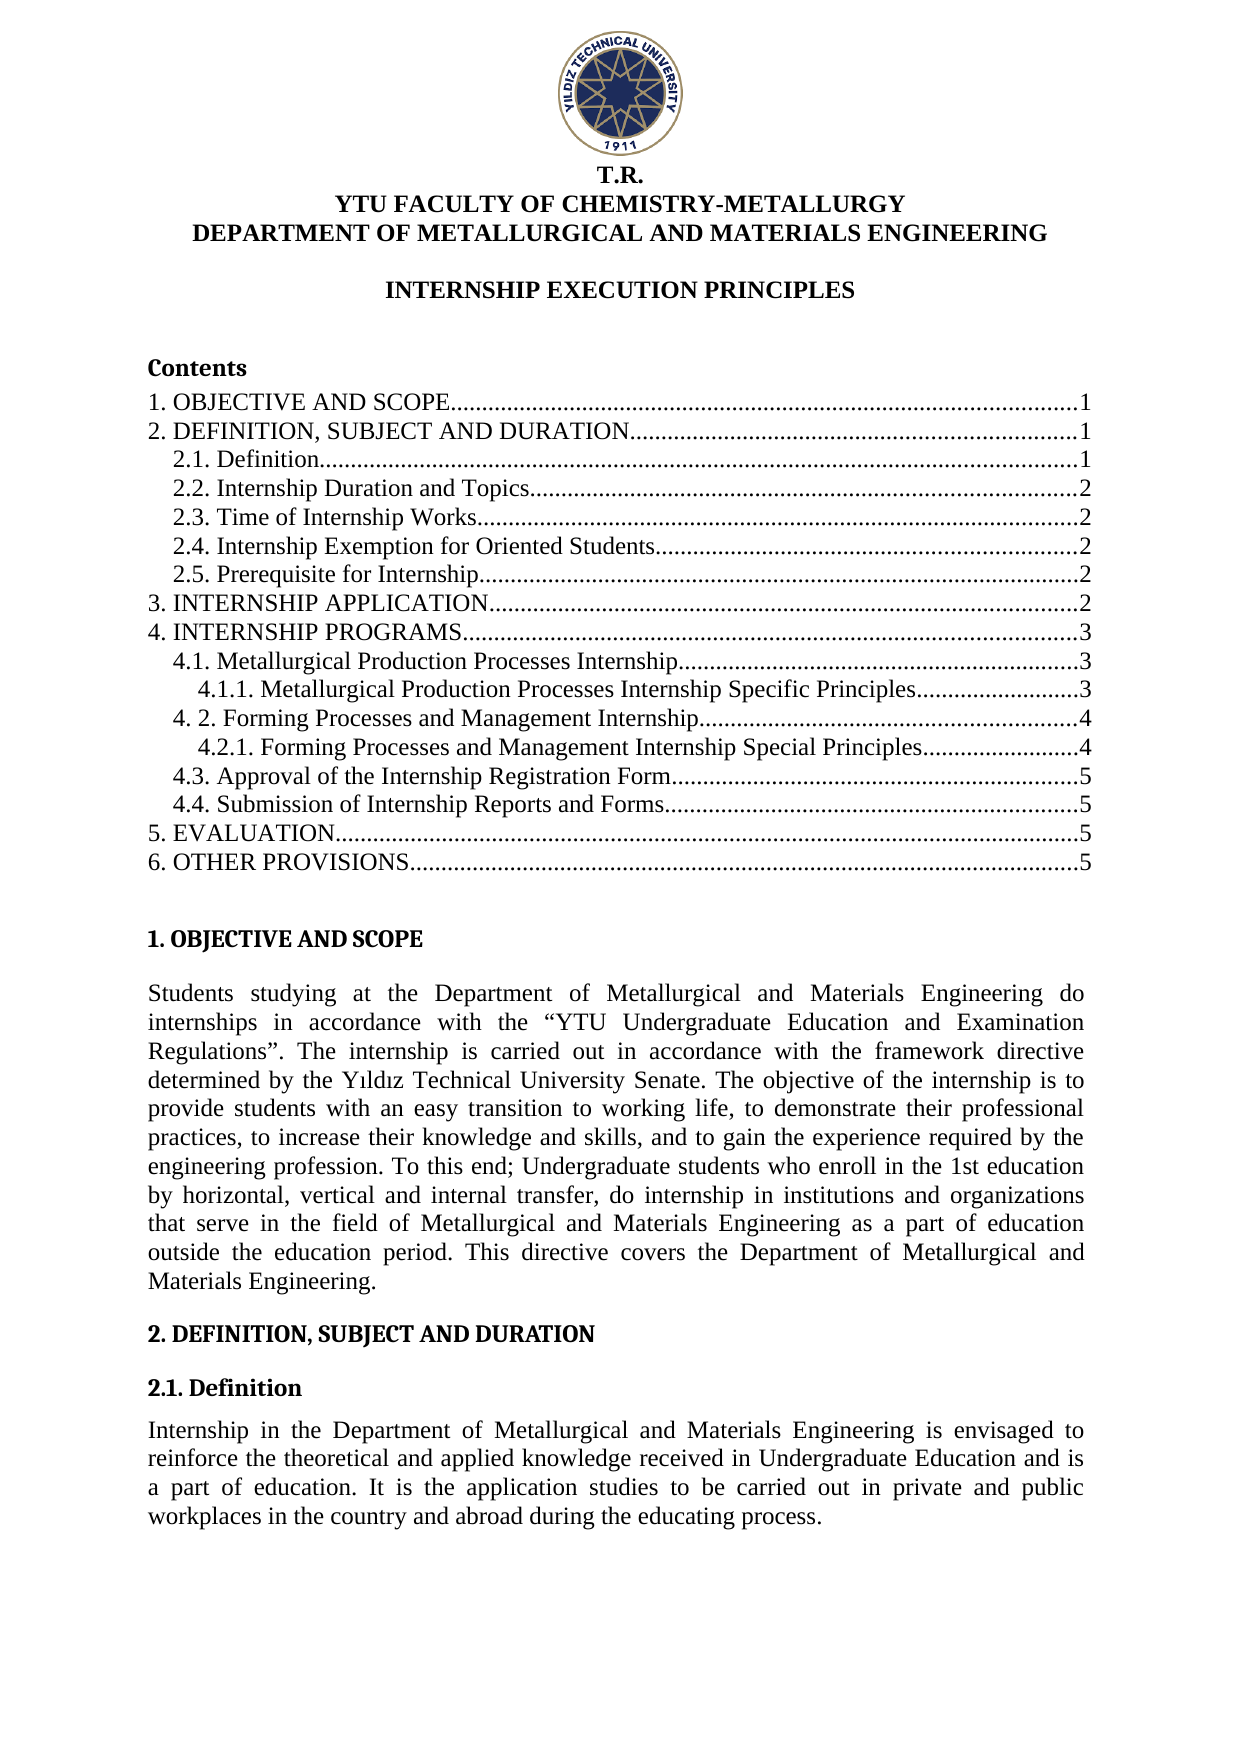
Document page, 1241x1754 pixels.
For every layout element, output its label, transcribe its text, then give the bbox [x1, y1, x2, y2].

text DEPARTMENT OF METALLURGICAL AND MATERIALS ENGINEERING [148, 218, 1093, 247]
text T.R. [148, 160, 1093, 189]
text 4.1. Metallurgical Production Processes Internship 3 [173, 646, 1093, 674]
text YTU FACULTY OF CHEMISTRY-METALLURGY [148, 189, 1093, 218]
text 4.1.1. Metallurgical Production Processes Internship Specific Principles 3 [198, 674, 1093, 703]
text Internship in the Department of Metallurgical and Materials Engineering is envisaged to reinforce the theoretical and applied knowledge received in Undergraduate Education and is a part of education. It is the application studies to be carried out in private and public workplaces in the country and abroad during the educating process. [148, 1415, 1085, 1530]
text 2.4. Internship Exemption for Oriented Students 2 [173, 531, 1093, 559]
text Students studying at the Department of Metallurgical and Materials Engineering do internships in accordance with the “YTU Undergraduate Education and Examination Regulations”. The internship is carried out in accordance with the framework directive determined by the Yıldız Technical University Senate. The objective of the internship is to provide students with an easy transition to working life, to demonstrate their professional practices, to increase their knowledge and skills, and to gain the experience required by the engineering profession. To this end; Undergraduate students who enroll in the 1st education by horizontal, vertical and internal transfer, do internship in institutions and organizations that serve in the field of Metallurgical and Materials Engineering as a part of education outside the education period. This directive covers the Department of Metallurgical and Materials Engineering. [148, 978, 1085, 1295]
text 4.4. Submission of Internship Reports and Forms 5 [173, 789, 1093, 818]
text 4. 2. Forming Processes and Management Internship 4 [173, 703, 1093, 732]
text 2.3. Time of Internship Works 2 [173, 502, 1093, 531]
text 3. INTERNSHIP APPLICATION 2 [148, 588, 1093, 617]
text 6. OTHER PROVISIONS 5 [148, 847, 1093, 876]
text 1. OBJECTIVE AND SCOPE 1 [148, 387, 1093, 416]
subtitle 2.1. Definition [148, 1373, 1093, 1402]
text 2. DEFINITION, SUBJECT AND DURATION 1 [148, 416, 1093, 444]
text 2.5. Prerequisite for Internship 2 [173, 559, 1093, 588]
text 4. INTERNSHIP PROGRAMS 3 [148, 617, 1093, 646]
subtitle 2. DEFINITION, SUBJECT AND DURATION [148, 1320, 1086, 1348]
subtitle 1. OBJECTIVE AND SCOPE [148, 925, 1093, 953]
subtitle Contents [148, 354, 1093, 383]
picture [552, 25, 688, 161]
text 4.3. Approval of the Internship Registration Form 5 [173, 761, 1093, 789]
text 2.1. Definition 1 [173, 444, 1093, 473]
text INTERNSHIP EXECUTION PRINCIPLES [266, 275, 974, 304]
text 2.2. Internship Duration and Topics 2 [173, 473, 1093, 502]
text 5. EVALUATION 5 [148, 818, 1093, 847]
text 4.2.1. Forming Processes and Management Internship Special Principles 4 [198, 732, 1093, 761]
